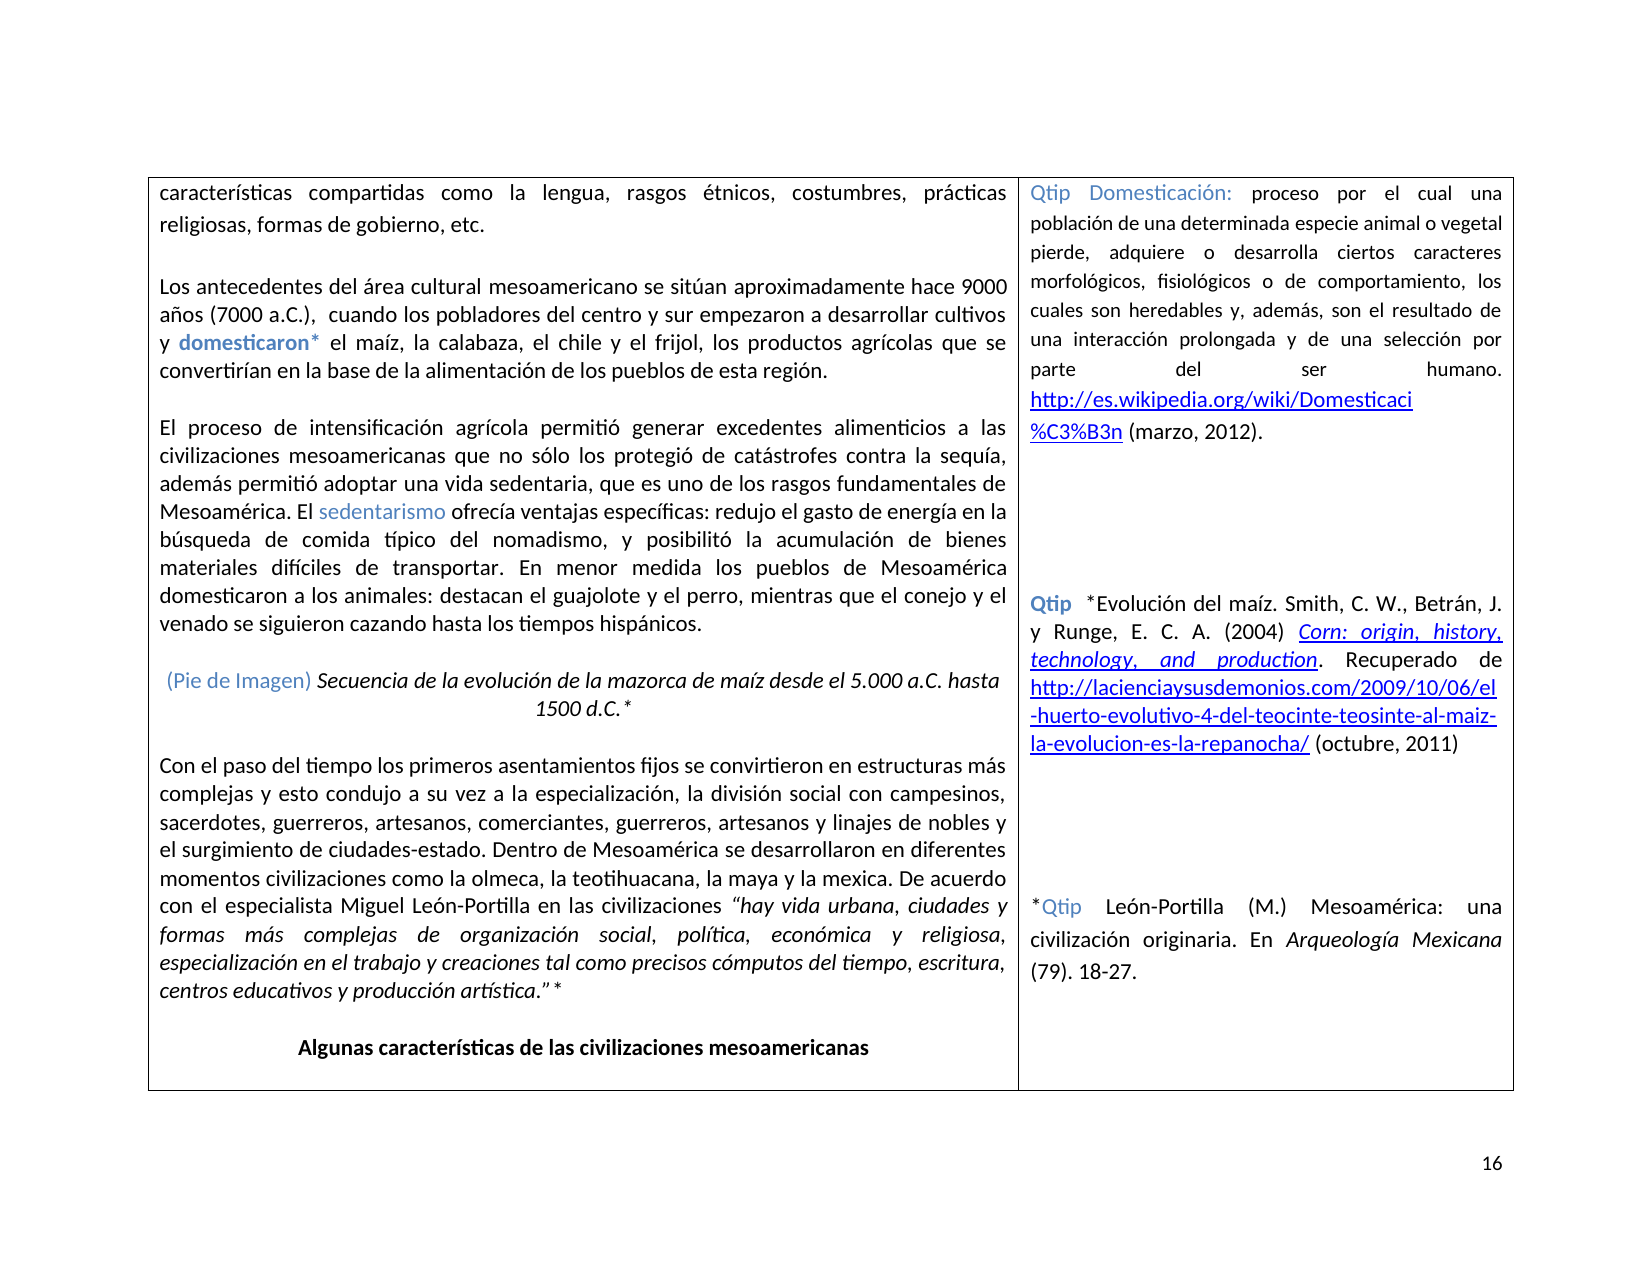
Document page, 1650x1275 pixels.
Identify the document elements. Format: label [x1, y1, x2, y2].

table_cell [1019, 178, 1513, 1090]
table_cell [149, 178, 1018, 1090]
